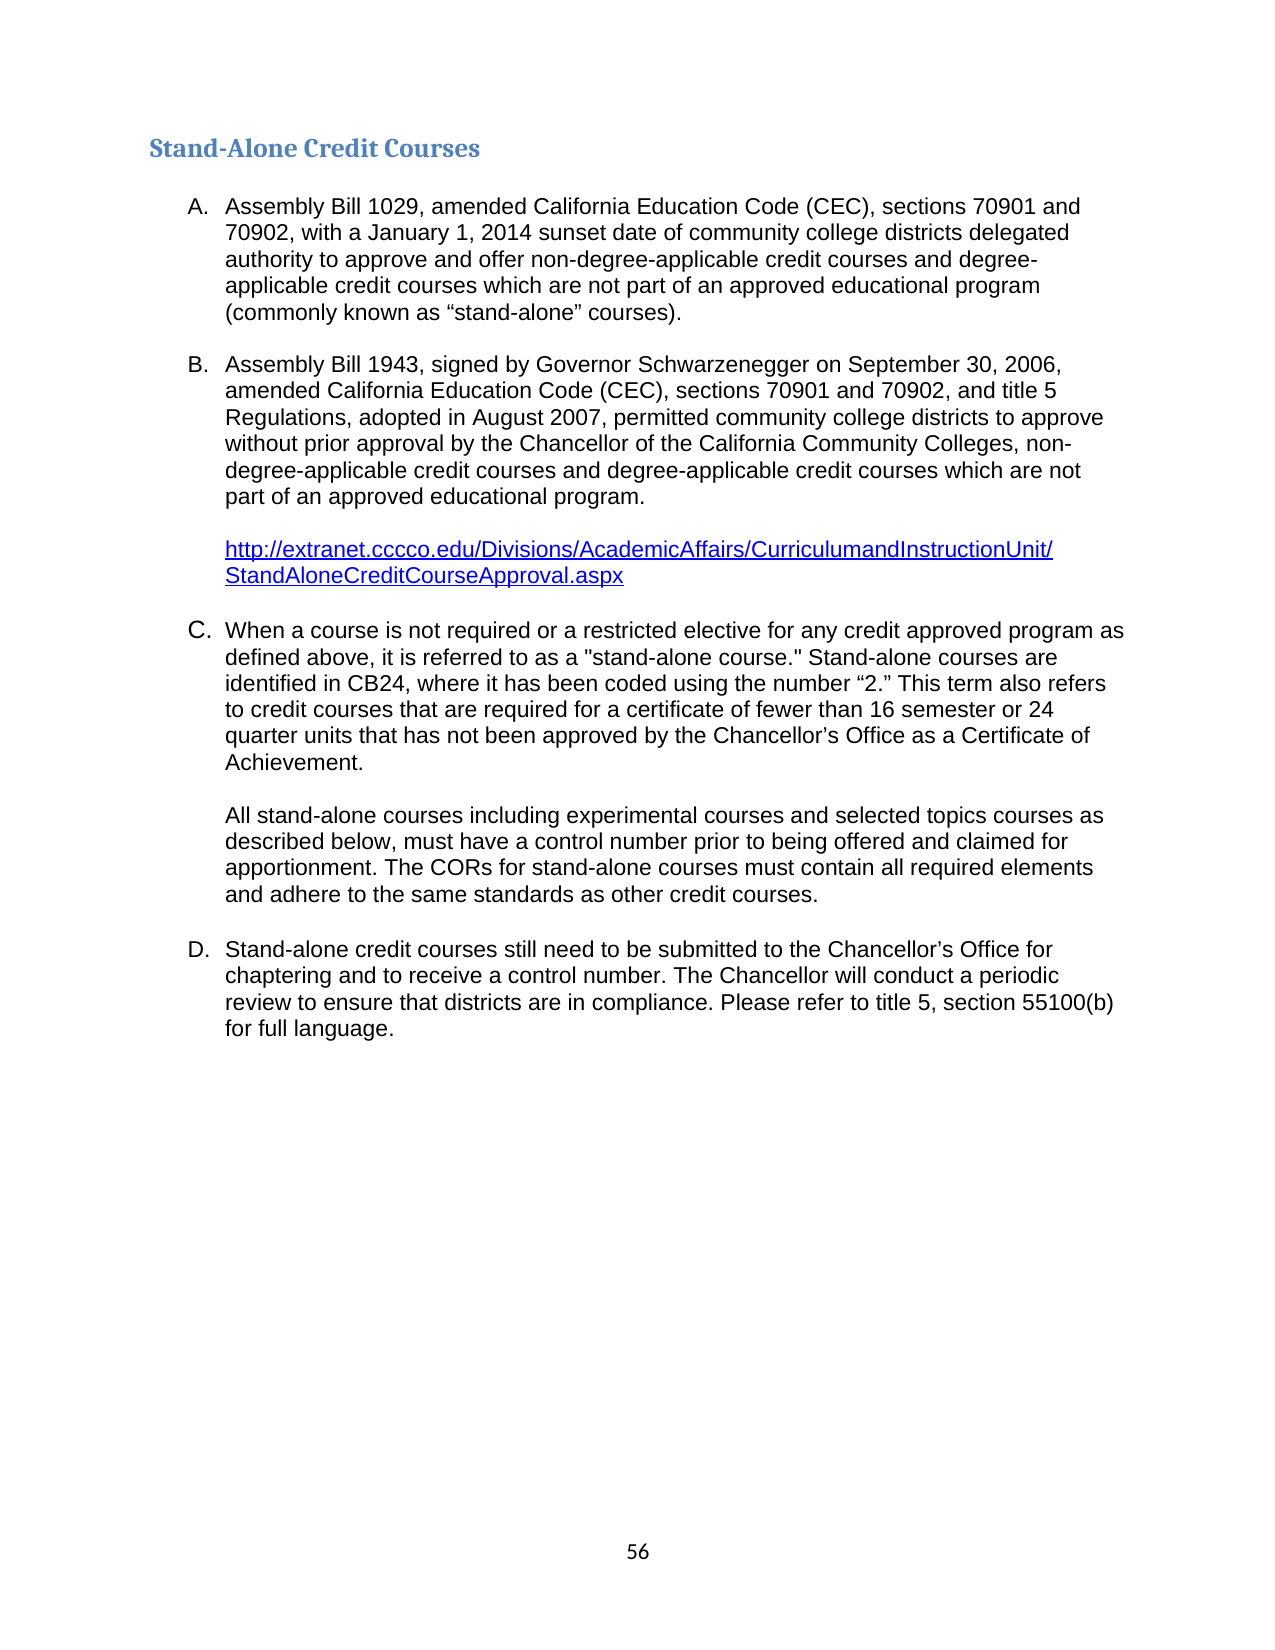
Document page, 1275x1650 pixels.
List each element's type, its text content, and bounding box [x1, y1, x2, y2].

list When a course is not required or a restricted elective for any credit approved program as defined above, it is referred to as a "stand-alone course." Stand-alone courses are identified in CB24, where it has been coded using the number “2.” This term also refers to credit courses that are required for a certificate of fewer than 16 semester or 24 quarter units that has not been approved by the Chancellor’s Office as a Certificate of Achievement. [187, 615, 1125, 775]
subtitle Stand-Alone Credit Courses [150, 133, 1125, 164]
list Stand-alone credit courses still need to be submitted to the Chancellor’s Office for chaptering and to receive a control number. The Chancellor will conduct a periodic review to ensure that districts are in compliance. Please refer to title 5, section 55100(b) for full language. [187, 936, 1125, 1041]
list Assembly Bill 1943, signed by Governor Schwarzenegger on September 30, 2006, amended California Education Code (CEC), sections 70901 and 70902, and title 5 Regulations, adopted in August 2007, permitted community college districts to approve without prior approval by the Chancellor of the California Community Colleges, non-degree-applicable credit courses and degree-applicable credit courses which are not part of an approved educational program. [187, 351, 1125, 509]
list Assembly Bill 1029, amended California Education Code (CEC), sections 70901 and 70902, with a January 1, 2014 sunset date of community college districts delegated authority to approve and offer non-degree-applicable credit courses and degree-applicable credit courses which are not part of an approved educational program (commonly known as “stand-alone” courses). [187, 193, 1125, 325]
text All stand-alone courses including experimental courses and selected topics courses as described below, must have a control number prior to being offered and claimed for apportionment. The CORs for stand-alone courses must contain all required elements and adhere to the same standards as other credit courses. [225, 802, 1125, 907]
text http://extranet.cccco.edu/Divisions/AcademicAffairs/CurriculumandInstructionUnit/StandAloneCreditCourseApproval.aspx [225, 536, 1125, 588]
